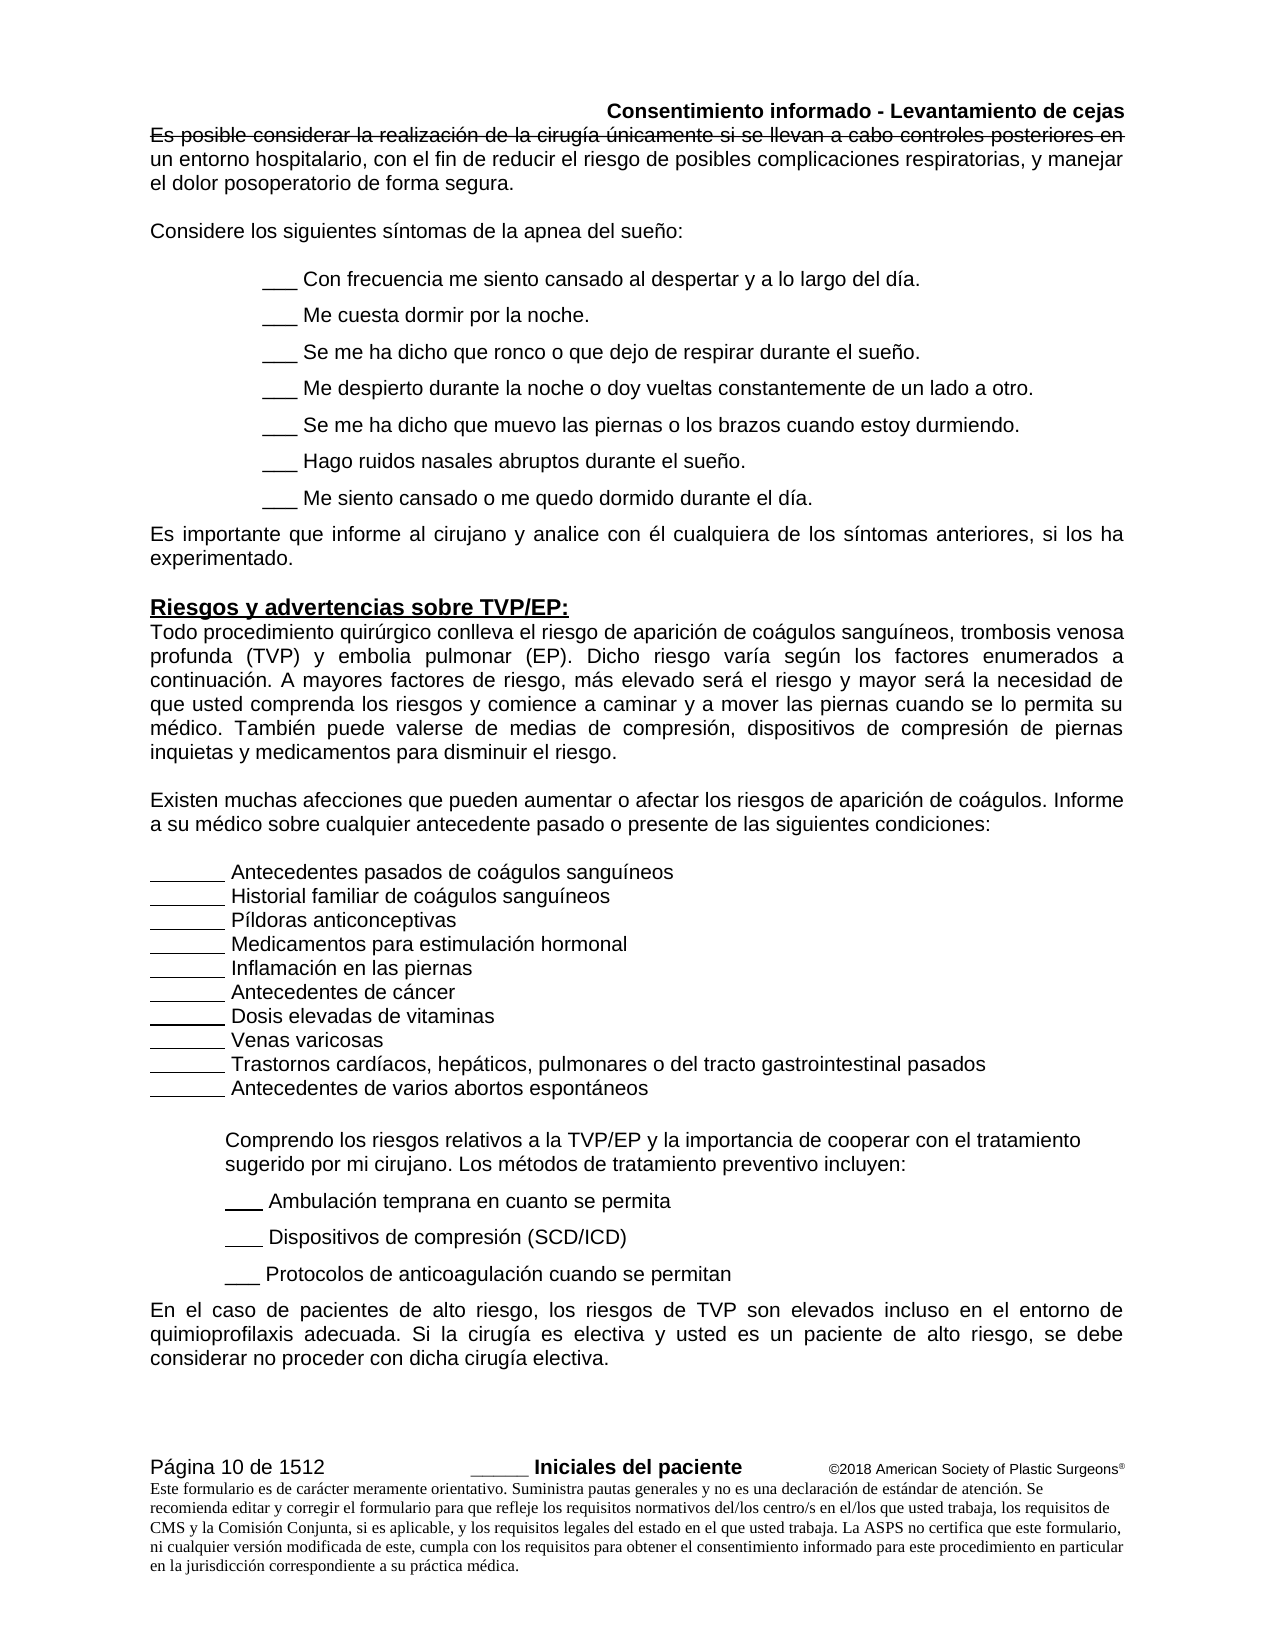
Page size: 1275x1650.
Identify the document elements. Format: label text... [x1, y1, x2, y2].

text ___ Hago ruidos nasales abruptos durante el sueño. [262, 449, 1125, 473]
text Dispositivos de compresión (SCD/ICD) [225, 1225, 1125, 1249]
text ___ Me siento cansado o me quedo dormido durante el día. [262, 485, 1125, 509]
text Dosis elevadas de vitaminas [150, 1003, 1125, 1027]
text Antecedentes de cáncer [150, 979, 1125, 1003]
text Ambulación temprana en cuanto se permita [225, 1188, 1125, 1212]
text Historial familiar de coágulos sanguíneos [150, 884, 1125, 908]
text ___ Me despierto durante la noche o doy vueltas constantemente de un lado a otro. [262, 376, 1125, 400]
text Antecedentes pasados de coágulos sanguíneos [150, 860, 1125, 884]
text ___ Protocolos de anticoagulación cuando se permitan [225, 1261, 1125, 1285]
text Antecedentes de varios abortos espontáneos [150, 1075, 1125, 1099]
text Trastornos cardíacos, hepáticos, pulmonares o del tracto gastrointestinal pasados [150, 1051, 1125, 1075]
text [150, 123, 1125, 195]
text ___ Se me ha dicho que ronco o que dejo de respirar durante el sueño. [262, 339, 1125, 363]
text Comprendo los riesgos relativos a la TVP/EP y la importancia de cooperar con el tratamiento sugerido por mi cirujano. Los métodos de tratamiento preventivo incluyen: [150, 1128, 1125, 1176]
text Es importante que informe al cirujano y analice con él cualquiera de los síntomas anteriores, si los ha experimentado. [150, 522, 1125, 570]
text Medicamentos para estimulación hormonal [150, 932, 1125, 956]
text Venas varicosas [150, 1027, 1125, 1051]
text Considere los siguientes síntomas de la apnea del sueño: [150, 219, 1125, 243]
text Todo procedimiento quirúrgico conlleva el riesgo de aparición de coágulos sanguíneos, trombosis venosa profunda (TVP) y embolia pulmonar (EP). Dicho riesgo varía según los factores enumerados a continuación. A mayores factores de riesgo, más elevado será el riesgo y mayor será la necesidad de que usted comprenda los riesgos y comience a caminar y a mover las piernas cuando se lo permita su médico. También puede valerse de medias de compresión, dispositivos de compresión de piernas inquietas y medicamentos para disminuir el riesgo. [150, 620, 1125, 764]
text Riesgos y advertencias sobre TVP/EP: [150, 594, 1125, 620]
text ___ Me cuesta dormir por la noche. [262, 303, 1125, 327]
text ___ Con frecuencia me siento cansado al despertar y a lo largo del día. [262, 267, 1125, 291]
text Píldoras anticonceptivas [150, 908, 1125, 932]
text ___ Se me ha dicho que muevo las piernas o los brazos cuando estoy durmiendo. [262, 412, 1125, 436]
text Existen muchas afecciones que pueden aumentar o afectar los riesgos de aparición de coágulos. Informe a su médico sobre cualquier antecedente pasado o presente de las siguientes condiciones: [150, 788, 1125, 836]
text Inflamación en las piernas [150, 956, 1125, 979]
text En el caso de pacientes de alto riesgo, los riesgos de TVP son elevados incluso en el entorno de quimioprofilaxis adecuada. Si la cirugía es electiva y usted es un paciente de alto riesgo, se debe considerar no proceder con dicha cirugía electiva. [150, 1298, 1125, 1370]
